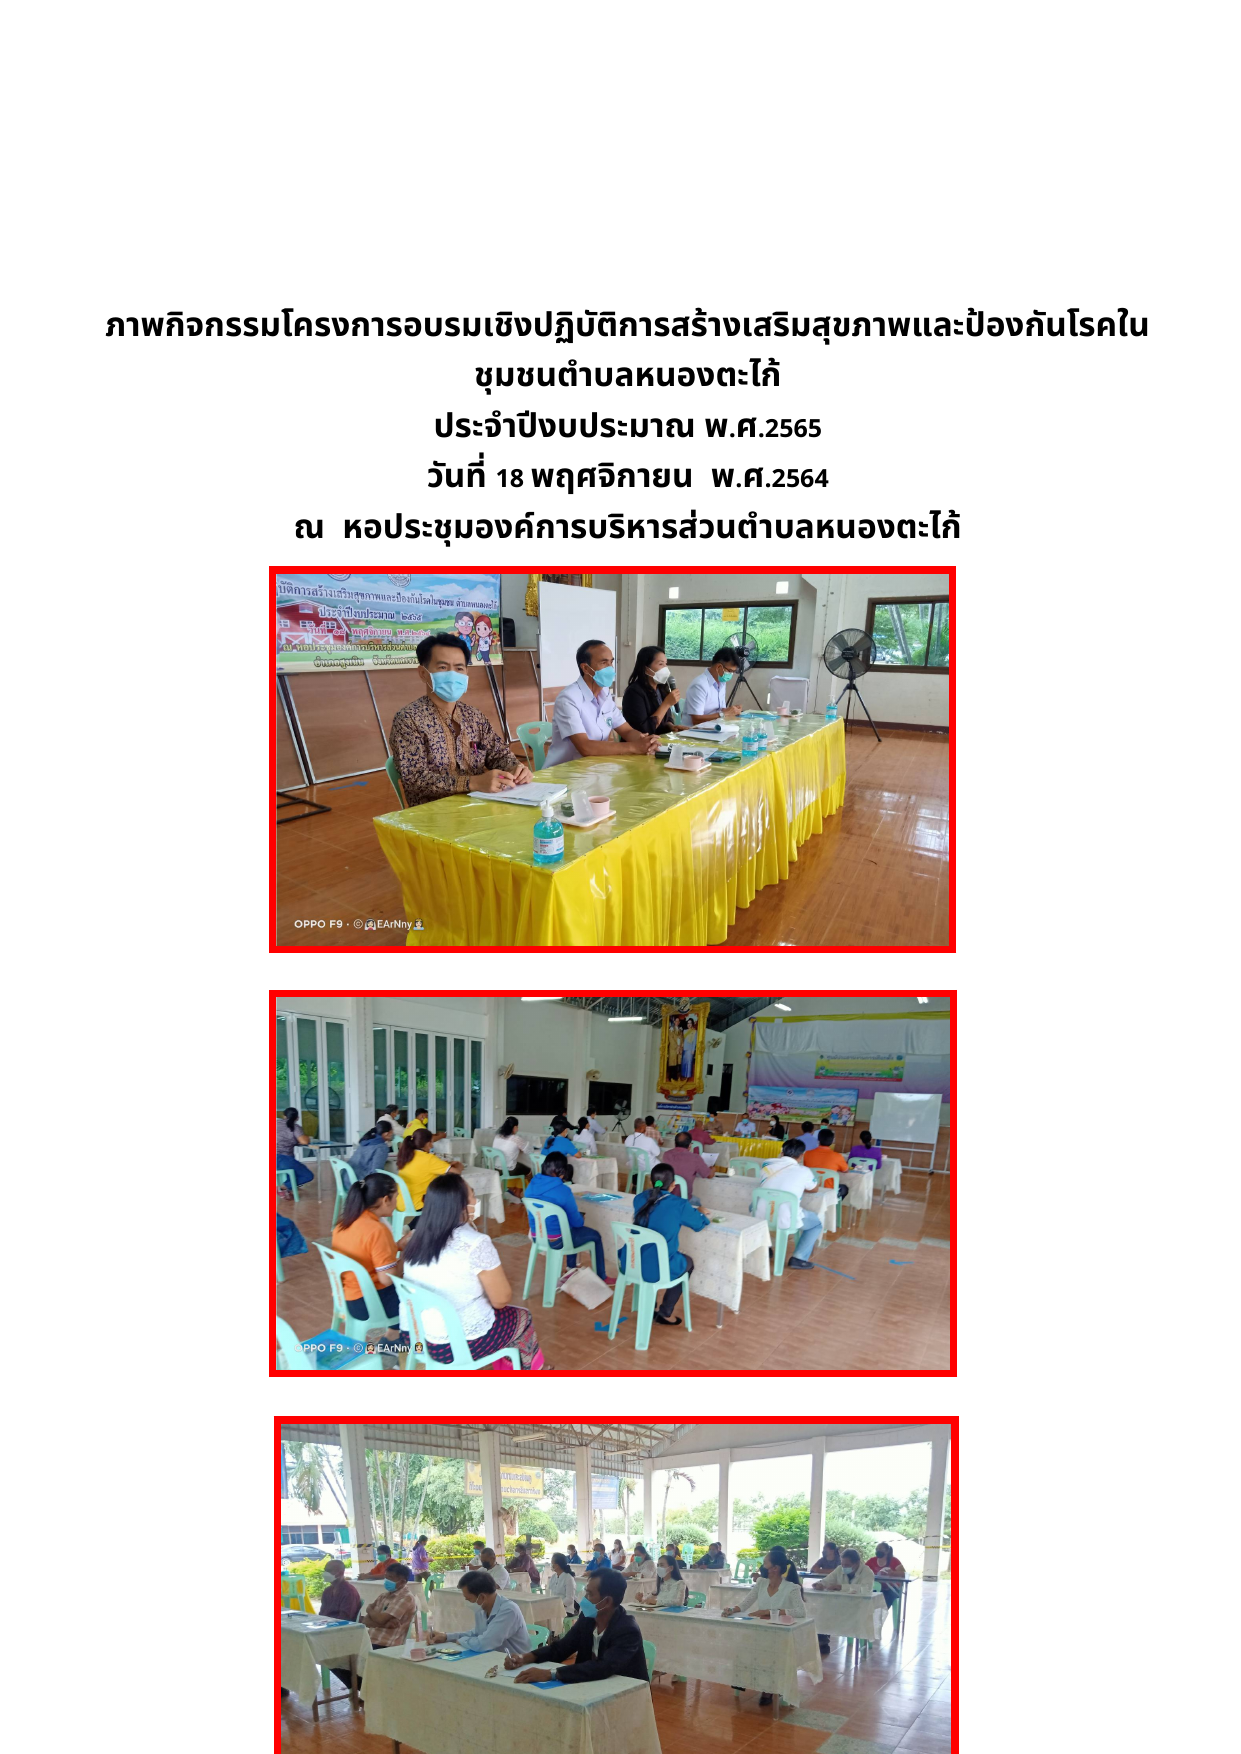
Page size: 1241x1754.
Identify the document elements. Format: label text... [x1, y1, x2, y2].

text ประจำปีงบประมาณ พ.ศ.2565 [103, 402, 1152, 452]
picture [276, 997, 950, 1370]
text ภาพกิจกรรมโครงการอบรมเชิงปฏิบัติการสร้างเสริมสุขภาพและป้องกันโรคในชุมชนตำบลหนองตะไก้ [103, 301, 1152, 402]
picture [276, 574, 949, 946]
picture [281, 1424, 951, 1754]
text ณ หอประชุมองค์การบริหารส่วนตำบลหนองตะไก้ [103, 503, 1152, 553]
text วันที่ 18 พฤศจิกายน พ.ศ.2564 [103, 452, 1152, 503]
